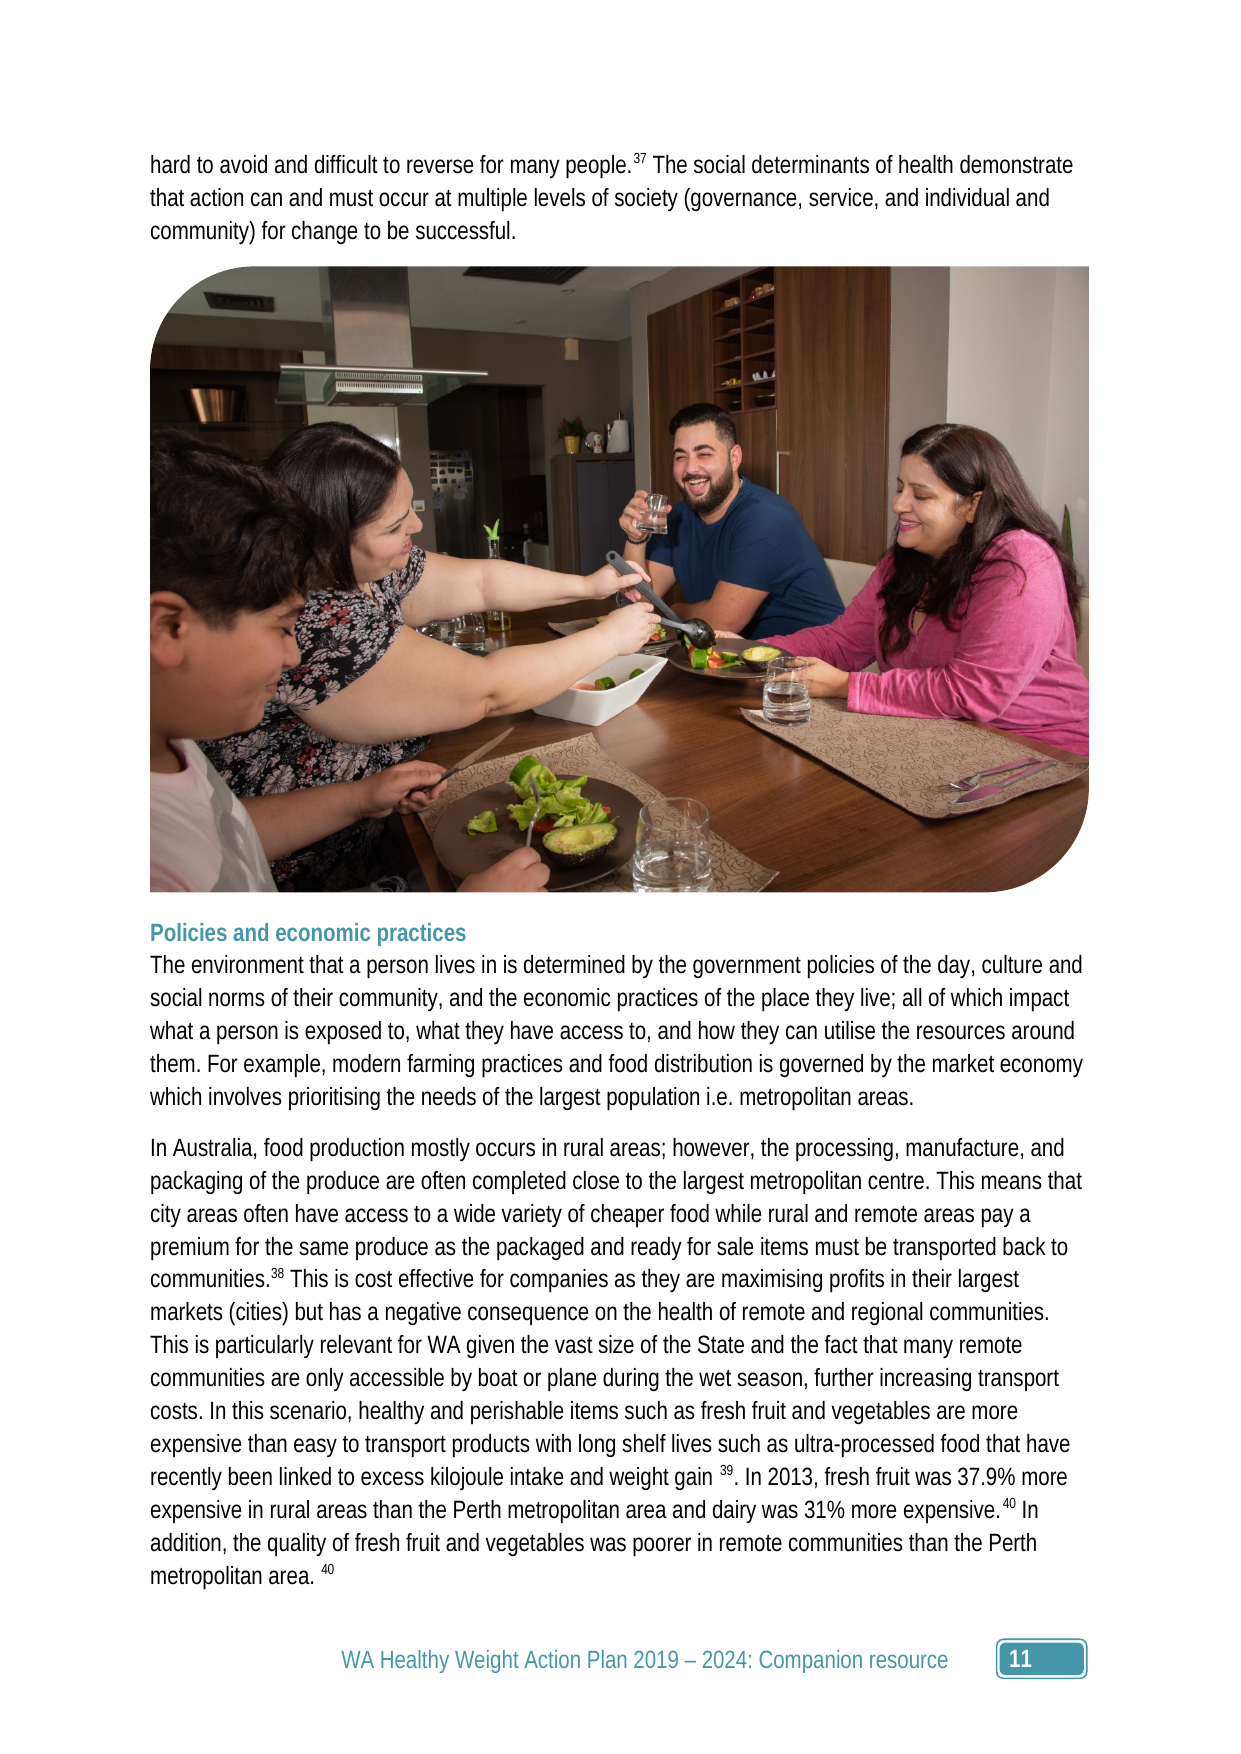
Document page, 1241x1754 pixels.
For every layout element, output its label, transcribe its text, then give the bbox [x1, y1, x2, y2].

subtitle Policies and economic practices [150, 917, 1090, 946]
text In Australia, food production mostly occurs in rural areas; however, the processing, manufacture, and packaging of the produce are often completed close to the largest metropolitan centre. This means that city areas often have access to a wide variety of cheaper food while rural and remote areas pay a premium for the same produce as the packaged and ready for sale items must be transported back to communities.38 This is cost effective for companies as they are maximising profits in their largest markets (cities) but has a negative consequence on the health of remote and regional communities. This is particularly relevant for WA given the vast size of the State and the fact that many remote communities are only accessible by boat or plane during the wet season, further increasing transport costs. In this scenario, healthy and perishable items such as fresh fruit and vegetables are more expensive than easy to transport products with long shelf lives such as ultra-processed food that have recently been linked to excess kilojoule intake and weight gain 39. In 2013, fresh fruit was 37.9% more expensive in rural areas than the Perth metropolitan area and dairy was 31% more expensive.40 In addition, the quality of fresh fruit and vegetables was poorer in remote communities than the Perth metropolitan area. 40 [150, 1133, 1090, 1589]
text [150, 150, 1090, 244]
picture [150, 266, 1089, 893]
text The environment that a person lives in is determined by the government policies of the day, culture and social norms of their community, and the economic practices of the place they live; all of which impact what a person is exposed to, what they have access to, and how they can utilise the resources around them. For example, modern farming practices and food distribution is governed by the market economy which involves prioritising the needs of the largest population i.e. metropolitan areas. [150, 950, 1090, 1111]
